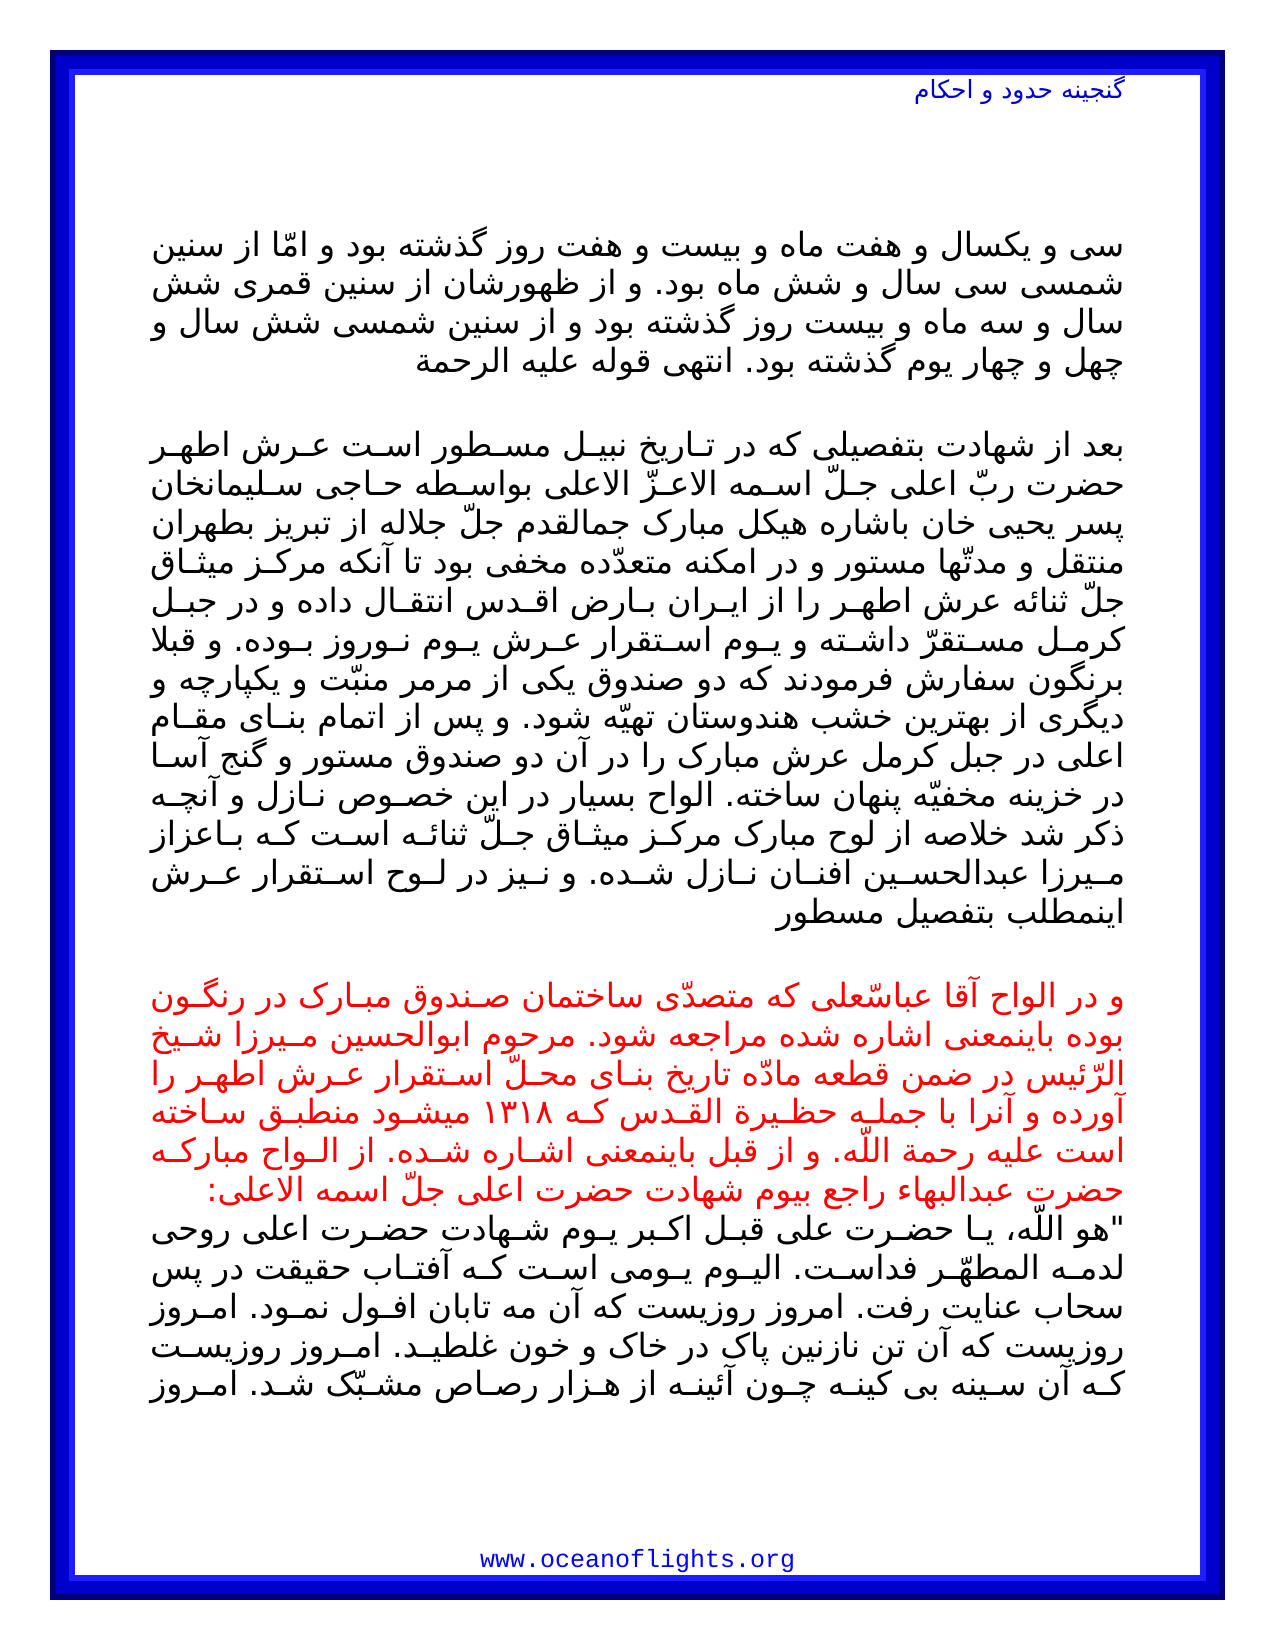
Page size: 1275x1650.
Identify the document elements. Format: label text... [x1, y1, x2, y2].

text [150, 225, 1125, 380]
text و در الواح آقا عباسّعلی که متصدّی ساختمان صندوق مبارک در رنگون بوده باينمعنی اشاره شده مراجعه شود. مرحوم ابوالحسين ميرزا شيخ الرّئيس در ضمن قطعه مادّه تاريخ بنای محلّ استقرار عرش اطهر را آورده و آنرا با جمله حظيرة القدس که ١٣١٨ ميشود منطبق ساخته است عليه رحمة اللّه. و از قبل باينمعنی اشاره شده. از الواح مبارکه حضرت عبدالبهاء راجع بيوم شهادت حضرت اعلی جلّ اسمه الاعلی: [150, 976, 1125, 1209]
text بعد از شهادت بتفصيلی که در تاريخ نبيل مسطور است عرش اطهر حضرت ربّ اعلی جلّ اسمه الاعزّ الاعلی بواسطه حاجی سليمانخان پسر يحيی خان باشاره هيکل مبارک جمالقدم جلّ جلاله از تبريز بطهران منتقل و مدتّها مستور و در امکنه متعدّده مخفی بود تا آنکه مرکز ميثاق جلّ ثنائه عرش اطهر را از ايران بارض اقدس انتقال داده و در جبل کرمل مستقرّ داشته و يوم استقرار عرش يوم نوروز بوده. و قبلا برنگون سفارش فرمودند که دو صندوق يکی از مرمر منبّت و يکپارچه و ديگری از بهترين خشب هندوستان تهيّه شود. و پس از اتمام بنای مقام اعلی در جبل کرمل عرش مبارک را در آن دو صندوق مستور و گنج آسا در خزينه مخفيّه پنهان ساخته. الواح بسيار در اين خصوص نازل و آنچه ذکر شد خلاصه از لوح مبارک مرکز ميثاق جلّ ثنائه است که باعزاز ميرزا عبدالحسين افنان نازل شده. و نيز در لوح استقرار عرش اينمطلب بتفصيل مسطور [150, 426, 1125, 931]
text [150, 1209, 1125, 1404]
